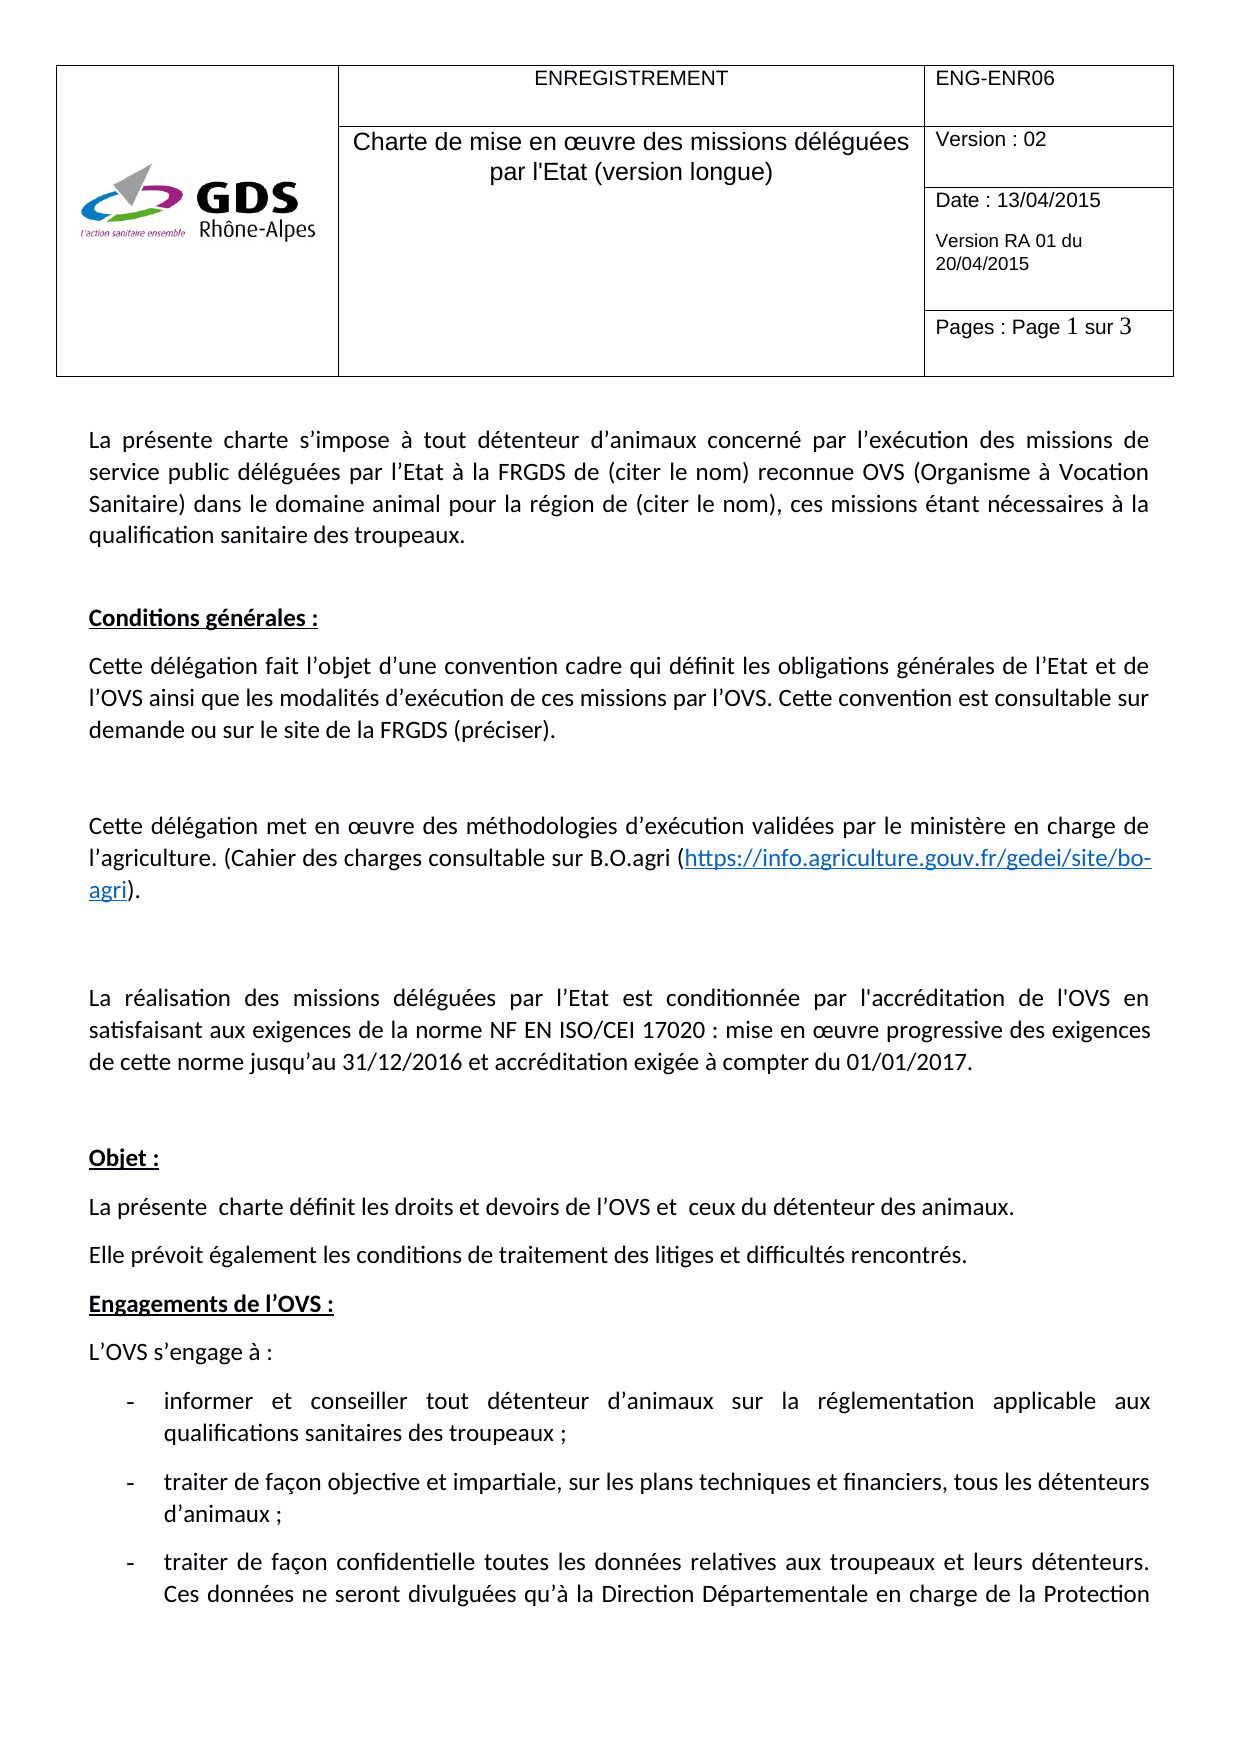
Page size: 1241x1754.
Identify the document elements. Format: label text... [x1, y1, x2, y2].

picture [68, 149, 327, 257]
text La présente charte définit les droits et devoirs de l’OVS et ceux du détenteur des animaux. [89, 1191, 1152, 1221]
text L’OVS s’engage à : [89, 1337, 1152, 1367]
list traiter de façon objective et impartiale, sur les plans techniques et financiers, tous les détenteurs d’animaux ; [126, 1466, 1152, 1528]
text Cette délégation fait l’objet d’une convention cadre qui définit les obligations générales de l’Etat et de l’OVS ainsi que les modalités d’exécution de ces missions par l’OVS. Cette convention est consultable sur demande ou sur le site de la FRGDS (préciser). [89, 650, 1152, 745]
text Engagements de l’OVS : [89, 1288, 1152, 1318]
text Objet : [89, 1142, 1152, 1172]
text La présente charte s’impose à tout détenteur d’animaux concerné par l’exécution des missions de service public déléguées par l’Etat à la FRGDS de (citer le nom) reconnue OVS (Organisme à Vocation Sanitaire) dans le domaine animal pour la région de (citer le nom), ces missions étant nécessaires à la qualification sanitaire des troupeaux. [89, 424, 1152, 550]
text La réalisation des missions déléguées par l’Etat est conditionnée par l'accréditation de l'OVS en satisfaisant aux exigences de la norme NF EN ISO/CEI 17020 : mise en œuvre progressive des exigences de cette norme jusqu’au 31/12/2016 et accréditation exigée à compter du 01/01/2017. [89, 983, 1152, 1077]
text Conditions générales : [89, 602, 1152, 632]
text Elle prévoit également les conditions de traitement des litiges et difficultés rencontrés. [89, 1239, 1152, 1270]
list informer et conseiller tout détenteur d’animaux sur la réglementation applicable aux qualifications sanitaires des troupeaux ; [126, 1385, 1152, 1448]
text Cette délégation met en œuvre des méthodologies d’exécution validées par le ministère en charge de l’agriculture. (Cahier des charges consultable sur B.O.agri (https://info.agriculture.gouv.fr/gedei/site/bo-agri). [89, 810, 1152, 904]
